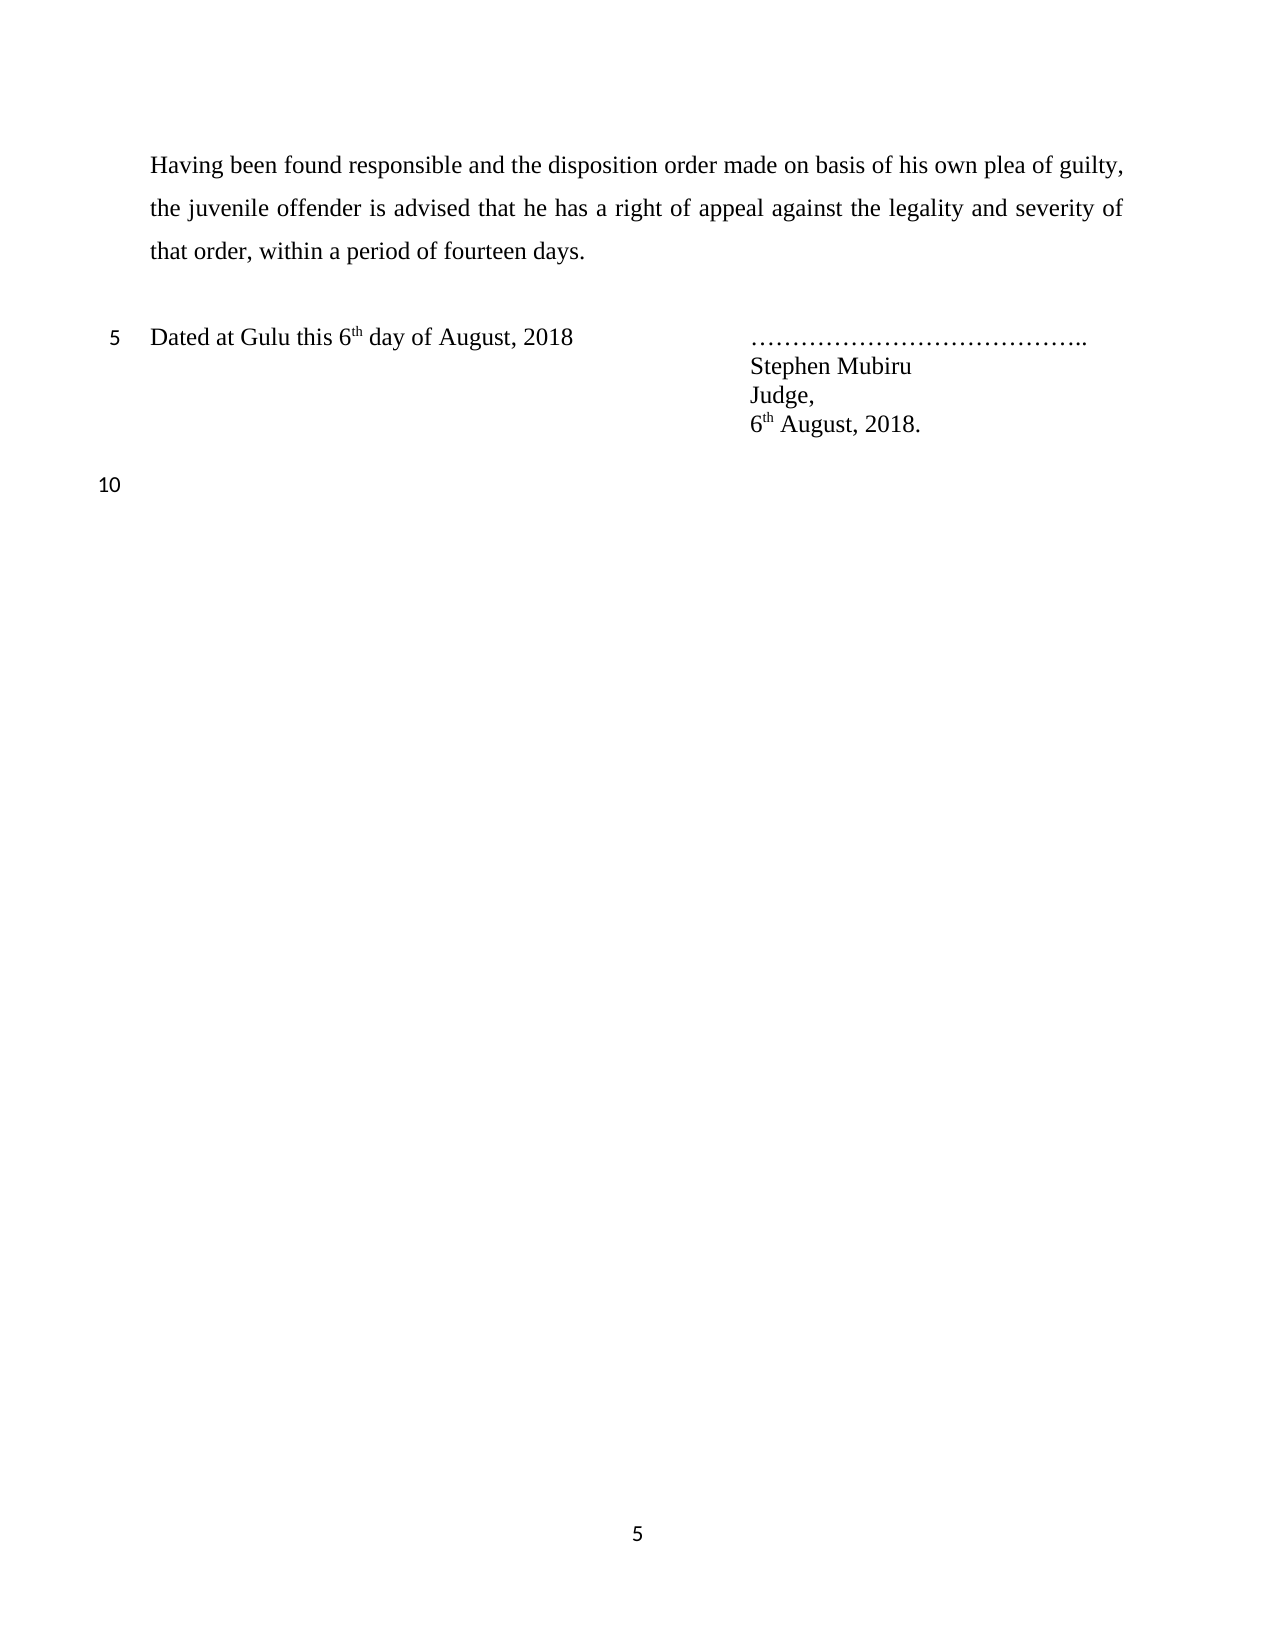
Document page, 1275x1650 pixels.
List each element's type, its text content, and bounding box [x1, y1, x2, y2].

text Dated at Gulu this 6th day of August, 2018 ………………………………….. [150, 322, 1125, 351]
text 6th August, 2018. [150, 409, 1125, 437]
text Judge, [150, 380, 1125, 409]
text Stephen Mubiru [150, 351, 1125, 380]
text Having been found responsible and the disposition order made on basis of his own plea of guilty, the juvenile offender is advised that he has a right of appeal against the legality and severity of that order, within a period of fourteen days. [150, 150, 1125, 265]
